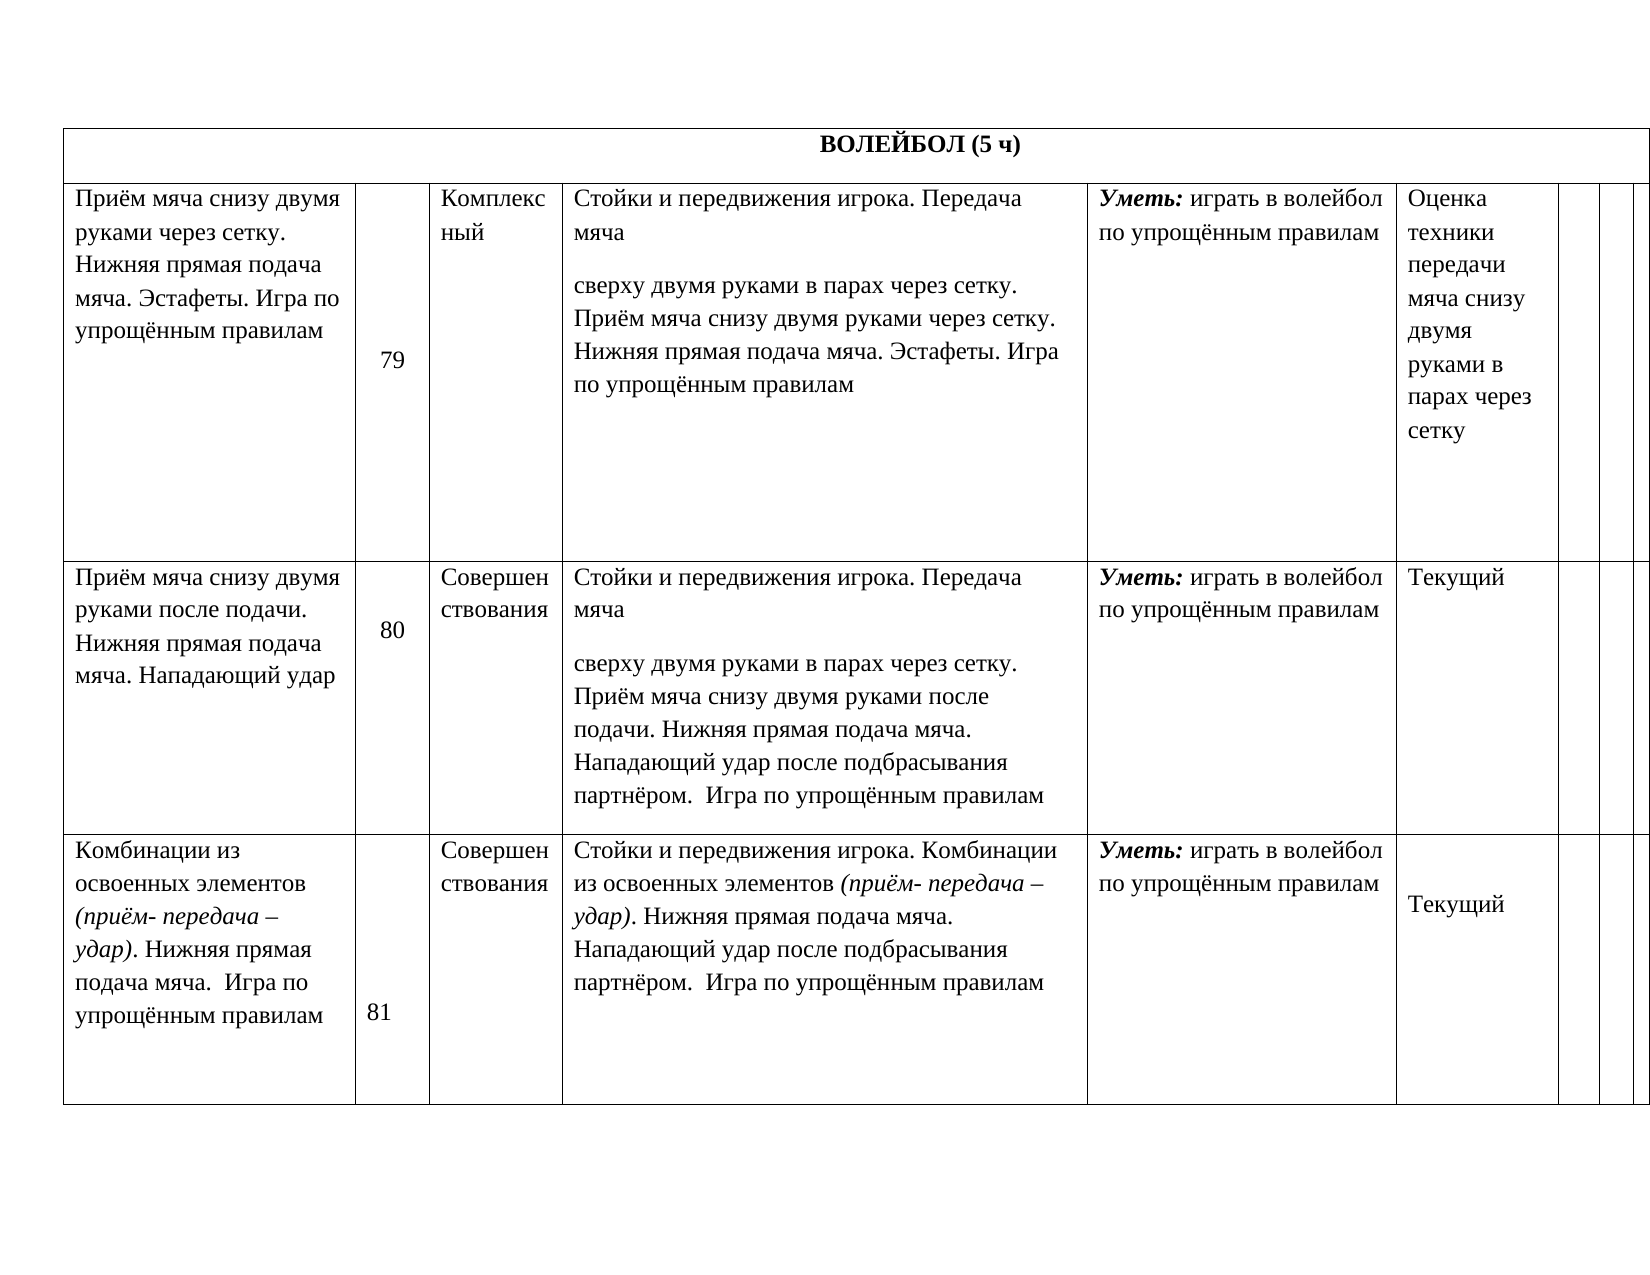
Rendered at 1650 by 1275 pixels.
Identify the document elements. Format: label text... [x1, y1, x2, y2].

table_cell 81 [356, 835, 429, 1104]
table_cell Приём мяча снизу двумя руками после подачи. Нижняя прямая подача мяча. Нападающий удар [64, 562, 355, 834]
table_cell Совершенствования [430, 835, 562, 1104]
table_cell Стойки и передвижения игрока. Передача мяча сверху двумя руками в парах через сетку. Приём мяча снизу двумя руками через сетку. Нижняя прямая подача мяча. Эстафеты. Игра по упрощённым правилам [563, 184, 1087, 561]
table_cell [1559, 184, 1599, 561]
table_cell Текущий [1397, 562, 1558, 834]
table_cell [1088, 835, 1396, 1104]
table_cell Оценка техники передачи мяча снизу двумя руками в парах через сетку [1397, 184, 1558, 561]
table_cell Текущий [1397, 835, 1558, 1104]
table_cell [1600, 835, 1633, 1104]
table_cell Уметь: играть в волейбол по упрощённым правилам [1088, 562, 1396, 834]
table_cell 80 [356, 562, 429, 834]
table_cell Комбинации из освоенных элементов (приём- передача – удар). Нижняя прямая подача мяча. Игра по упрощённым правилам [64, 835, 355, 1104]
table_cell [1600, 562, 1633, 834]
table_cell Уметь: играть в волейбол по упрощённым правилам [1088, 184, 1396, 561]
table_cell Приём мяча снизу двумя руками через сетку. Нижняя прямая подача мяча. Эстафеты. Игра по упрощённым правилам [64, 184, 355, 561]
table_cell [1559, 835, 1599, 1104]
table_cell [1559, 562, 1599, 834]
table_cell [1634, 562, 1649, 834]
table_cell Совершенствования [430, 562, 562, 834]
table_header ВОЛЕЙБОЛ (5 ч) [64, 129, 1649, 182]
table_cell Комплексный [430, 184, 562, 561]
table_cell [1634, 835, 1649, 1104]
table_cell 79 [356, 184, 429, 561]
table_cell [1634, 184, 1649, 561]
table_cell [1600, 184, 1633, 561]
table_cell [563, 835, 1087, 1104]
table_cell Стойки и передвижения игрока. Передача мяча сверху двумя руками в парах через сетку. Приём мяча снизу двумя руками после подачи. Нижняя прямая подача мяча. Нападающий удар после подбрасывания партнёром. Игра по упрощённым правилам [563, 562, 1087, 834]
